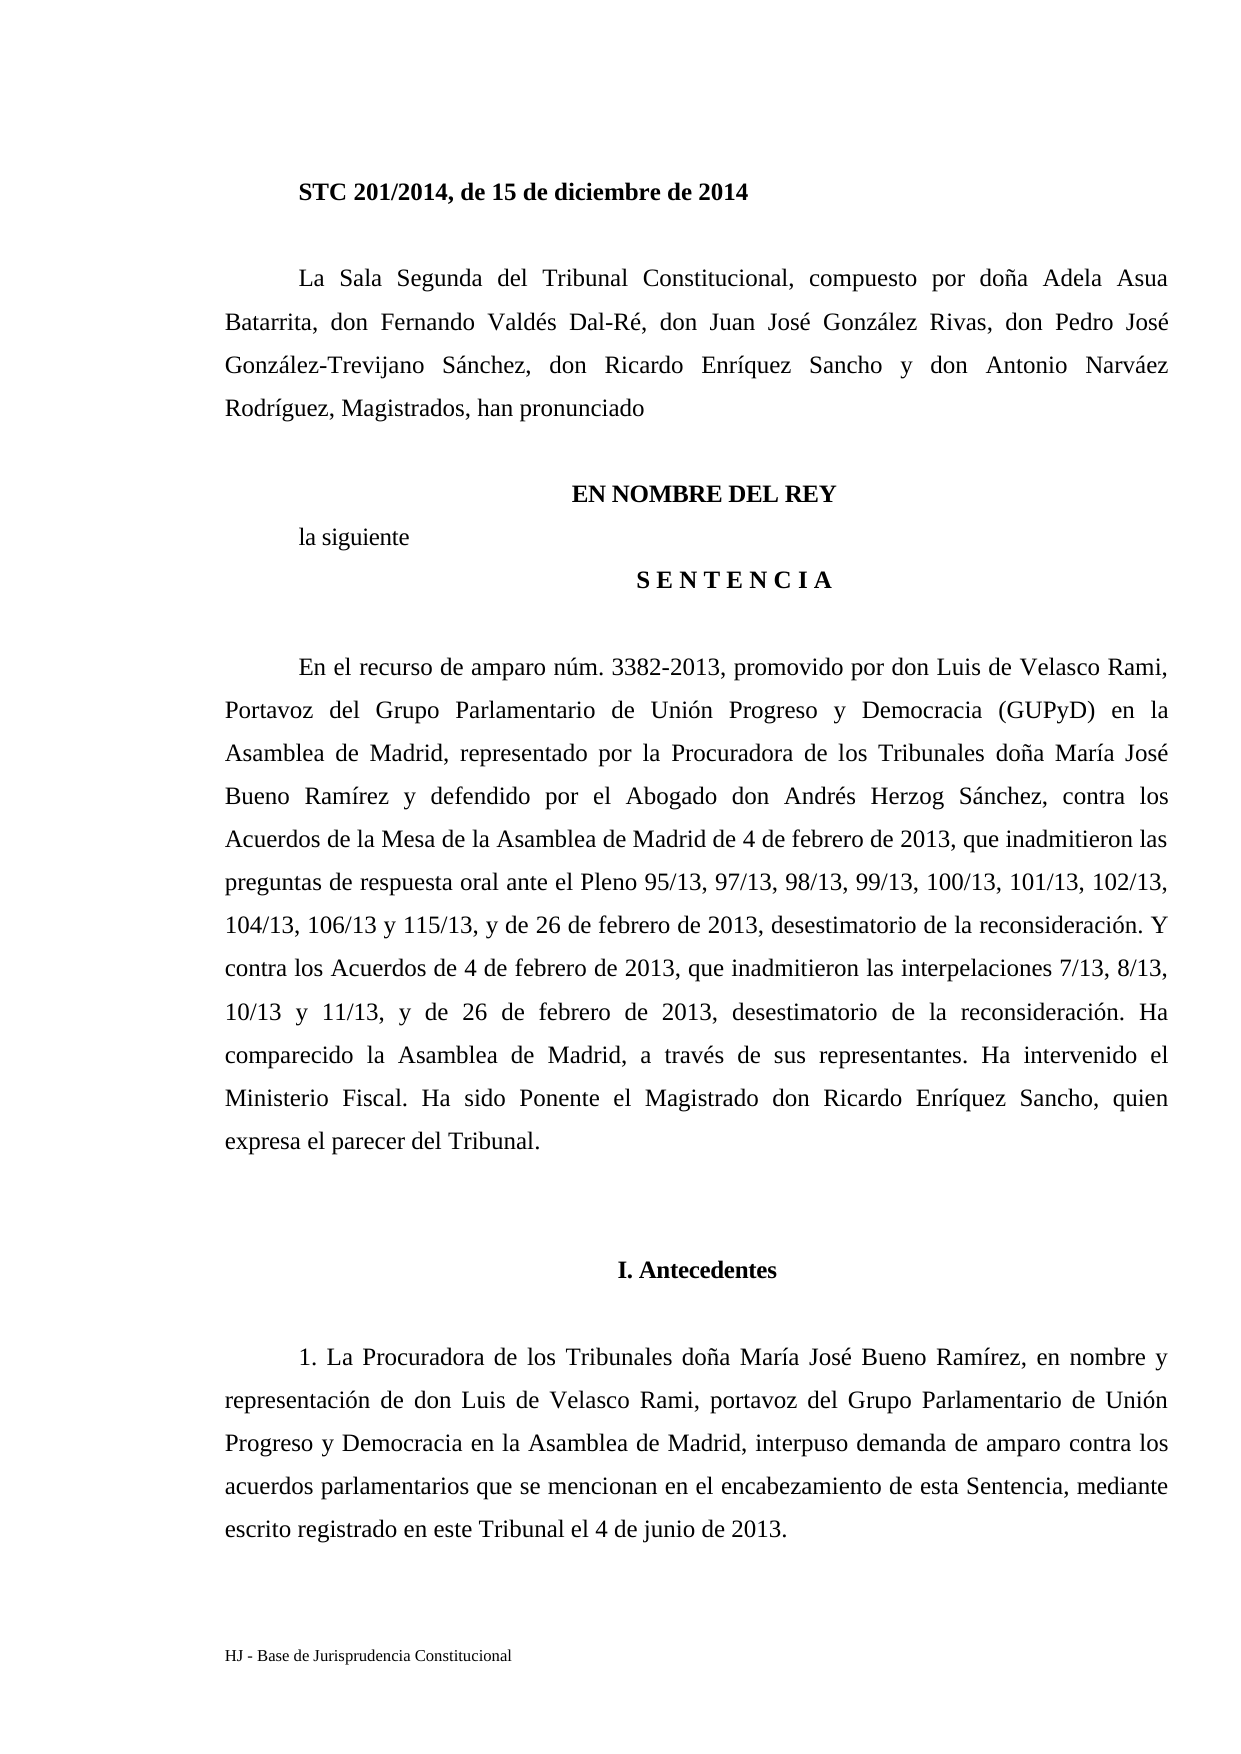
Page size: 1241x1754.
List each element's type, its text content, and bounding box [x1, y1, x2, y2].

text 1. La Procuradora de los Tribunales doña María José Bueno Ramírez, en nombre y representación de don Luis de Velasco Rami, portavoz del Grupo Parlamentario de Unión Progreso y Democracia en la Asamblea de Madrid, interpuso demanda de amparo contra los acuerdos parlamentarios que se mencionan en el encabezamiento de esta Sentencia, mediante escrito registrado en este Tribunal el 4 de junio de 2013. [224, 1342, 1169, 1543]
text STC 201/2014, de 15 de diciembre de 2014 [224, 177, 1169, 206]
text La Sala Segunda del Tribunal Constitucional, compuesto por doña Adela Asua Batarrita, don Fernando Valdés Dal-Ré, don Juan José González Rivas, don Pedro José González-Trevijano Sánchez, don Ricardo Enríquez Sancho y don Antonio Narváez Rodríguez, Magistrados, han pronunciado [224, 263, 1169, 422]
text S E N T E N C I A [224, 565, 1169, 594]
text EN NOMBRE DEL REY [224, 479, 1110, 508]
text I. Antecedentes [224, 1255, 1169, 1284]
text la siguiente [224, 522, 1110, 551]
text En el recurso de amparo núm. 3382-2013, promovido por don Luis de Velasco Rami, Portavoz del Grupo Parlamentario de Unión Progreso y Democracia (GUPyD) en la Asamblea de Madrid, representado por la Procuradora de los Tribunales doña María José Bueno Ramírez y defendido por el Abogado don Andrés Herzog Sánchez, contra los Acuerdos de la Mesa de la Asamblea de Madrid de 4 de febrero de 2013, que inadmitieron las preguntas de respuesta oral ante el Pleno 95/13, 97/13, 98/13, 99/13, 100/13, 101/13, 102/13, 104/13, 106/13 y 115/13, y de 26 de febrero de 2013, desestimatorio de la reconsideración. Y contra los Acuerdos de 4 de febrero de 2013, que inadmitieron las interpelaciones 7/13, 8/13, 10/13 y 11/13, y de 26 de febrero de 2013, desestimatorio de la reconsideración. Ha comparecido la Asamblea de Madrid, a través de sus representantes. Ha intervenido el Ministerio Fiscal. Ha sido Ponente el Magistrado don Ricardo Enríquez Sancho, quien expresa el parecer del Tribunal. [224, 652, 1169, 1155]
